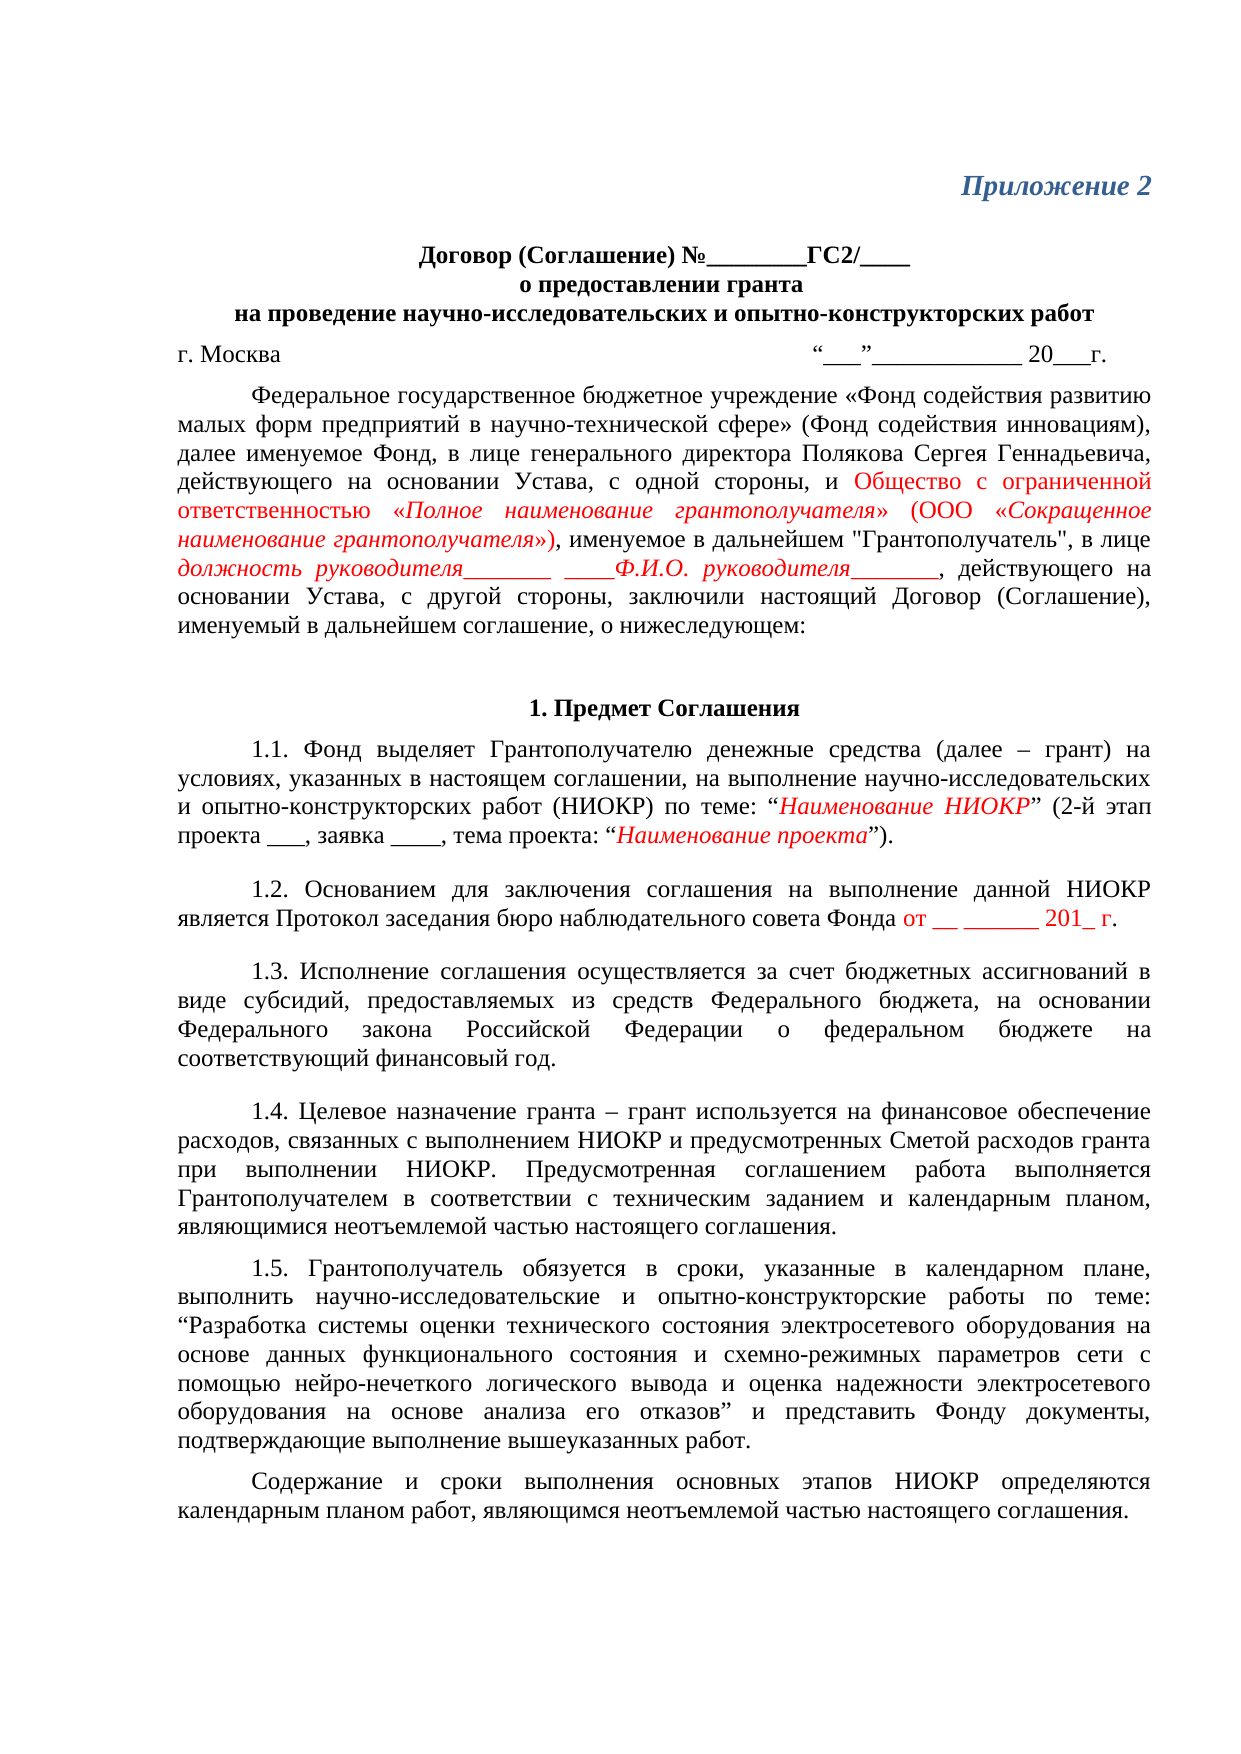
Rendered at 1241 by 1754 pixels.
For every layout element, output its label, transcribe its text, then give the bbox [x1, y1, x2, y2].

text Федеральное государственное бюджетное учреждение «Фонд содействия развитию малых форм предприятий в научно-технической сфере» (Фонд содействия инновациям), далее именуемое Фонд, в лице генерального директора Полякова Сергея Геннадьевича, действующего на основании Устава, с одной стороны, и Общество с ограниченной ответственностью «Полное наименование грантополучателя» (ООО «Сокращенное наименование грантополучателя»), именуемое в дальнейшем "Грантополучатель", в лице должность руководителя_______ ____Ф.И.О. руководителя_______, действующего на основании Устава, с другой стороны, заключили настоящий Договор (Соглашение), именуемый в дальнейшем соглашение, о нижеследующем: [177, 380, 1152, 639]
text 1. Предмет Соглашения [177, 693, 1152, 721]
text Содержание и сроки выполнения основных этапов НИОКР определяются календарным планом работ, являющимся неотъемлемой частью настоящего соглашения. [177, 1466, 1152, 1524]
text 1.2. Основанием для заключения соглашения на выполнение данной НИОКР является Протокол заседания бюро наблюдательного совета Фонда от __ ______ 201_ г. [177, 874, 1152, 931]
text о предоставлении гранта на проведение научно-исследовательских и опытно-конструкторских работ [177, 269, 1152, 326]
text Договор (Соглашение) №________ГС2/____ [177, 240, 1152, 269]
text г. Москва “___”____________ 20___г. [177, 339, 1152, 368]
text 1.3. Исполнение соглашения осуществляется за счет бюджетных ассигнований в виде субсидий, предоставляемых из средств Федерального бюджета, на основании Федерального закона Российской Федерации о федеральном бюджете на соответствующий финансовый год. [177, 956, 1152, 1071]
text 1.1. Фонд выделяет Грантополучателю денежные средства (далее – грант) на условиях, указанных в настоящем соглашении, на выполнение научно-исследовательских и опытно-конструкторских работ (НИОКР) по теме: “Наименование НИОКР” (2-й этап проекта ___, заявка ____, тема проекта: “Наименование проекта”). [177, 734, 1152, 849]
text 1.4. Целевое назначение гранта – грант используется на финансовое обеспечение расходов, связанных с выполнением НИОКР и предусмотренных Сметой расходов гранта при выполнении НИОКР. Предусмотренная соглашением работа выполняется Грантополучателем в соответствии с техническим заданием и календарным планом, являющимися неотъемлемой частью настоящего соглашения. [177, 1096, 1152, 1240]
subtitle Приложение 2 [177, 168, 1152, 202]
text 1.5. Грантополучатель обязуется в сроки, указанные в календарном плане, выполнить научно-исследовательские и опытно-конструкторские работы по теме: “Разработка системы оценки технического состояния электросетевого оборудования на основе данных функционального состояния и схемно-режимных параметров сети с помощью нейро-нечеткого логического вывода и оценка надежности электросетевого оборудования на основе анализа его отказов” и представить Фонду документы, подтверждающие выполнение вышеуказанных работ. [177, 1253, 1152, 1454]
